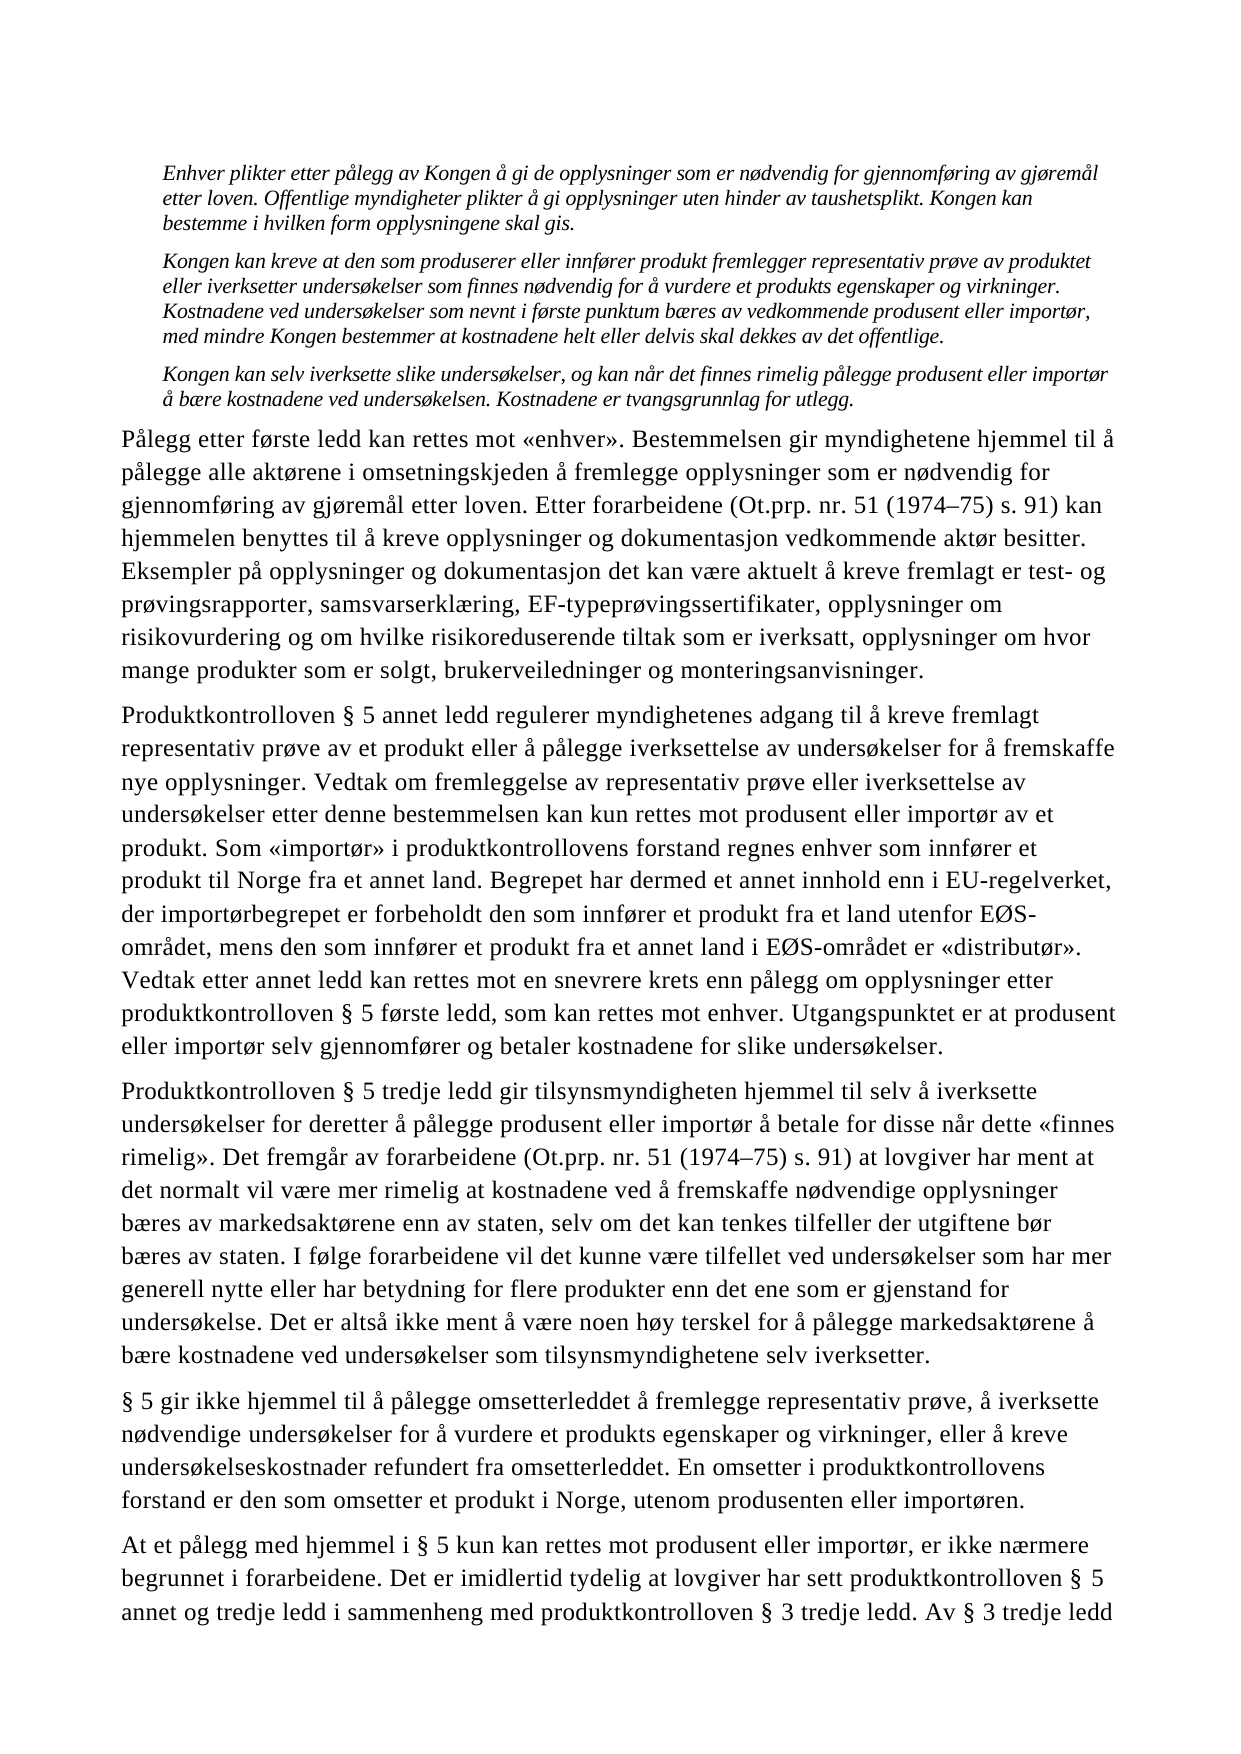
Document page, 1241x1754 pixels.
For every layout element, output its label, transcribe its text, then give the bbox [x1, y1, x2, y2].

text § 5 gir ikke hjemmel til å pålegge omsetterleddet å fremlegge representativ prøve, å iverksette nødvendige undersøkelser for å vurdere et produkts egenskaper og virkninger, eller å kreve undersøkelseskostnader refundert fra omsetterleddet. En omsetter i produktkontrollovens forstand er den som omsetter et produkt i Norge, utenom produsenten eller importøren. [121, 1386, 1119, 1514]
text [121, 1531, 1119, 1625]
text Kongen kan kreve at den som produserer eller innfører produkt fremlegger representativ prøve av produktet eller iverksetter undersøkelser som finnes nødvendig for å vurdere et produkts egenskaper og virkninger. Kostnadene ved undersøkelser som nevnt i første punktum bæres av vedkommende produsent eller importør, med mindre Kongen bestemmer at kostnadene helt eller delvis skal dekkes av det offentlige. [162, 248, 1119, 348]
text Produktkontrolloven § 5 annet ledd regulerer myndighetenes adgang til å kreve fremlagt representativ prøve av et produkt eller å pålegge iverksettelse av undersøkelser for å fremskaffe nye opplysninger. Vedtak om fremleggelse av representativ prøve eller iverksettelse av undersøkelser etter denne bestemmelsen kan kun rettes mot produsent eller importør av et produkt. Som «importør» i produktkontrollovens forstand regnes enhver som innfører et produkt til Norge fra et annet land. Begrepet har dermed et annet innhold enn i EU-regelverket, der importørbegrepet er forbeholdt den som innfører et produkt fra et land utenfor EØS-området, mens den som innfører et produkt fra et annet land i EØS-området er «distributør». Vedtak etter annet ledd kan rettes mot en snevrere krets enn pålegg om opplysninger etter produktkontrolloven § 5 første ledd, som kan rettes mot enhver. Utgangspunktet er at produsent eller importør selv gjennomfører og betaler kostnadene for slike undersøkelser. [121, 701, 1119, 1059]
text Kongen kan selv iverksette slike undersøkelser, og kan når det finnes rimelig pålegge produsent eller importør å bære kostnadene ved undersøkelsen. Kostnadene er tvangsgrunnlag for utlegg. [162, 361, 1119, 411]
text Pålegg etter første ledd kan rettes mot «enhver». Bestemmelsen gir myndighetene hjemmel til å pålegge alle aktørene i omsetningskjeden å fremlegge opplysninger som er nødvendig for gjennomføring av gjøremål etter loven. Etter forarbeidene (Ot.prp. nr. 51 (1974–75) s. 91) kan hjemmelen benyttes til å kreve opplysninger og dokumentasjon vedkommende aktør besitter. Eksempler på opplysninger og dokumentasjon det kan være aktuelt å kreve fremlagt er test- og prøvingsrapporter, samsvarserklæring, EF-typeprøvingssertifikater, opplysninger om risikovurdering og om hvilke risikoreduserende tiltak som er iverksatt, opplysninger om hvor mange produkter som er solgt, brukerveiledninger og monteringsanvisninger. [121, 424, 1119, 684]
text Produktkontrolloven § 5 tredje ledd gir tilsynsmyndigheten hjemmel til selv å iverksette undersøkelser for deretter å pålegge produsent eller importør å betale for disse når dette «finnes rimelig». Det fremgår av forarbeidene (Ot.prp. nr. 51 (1974–75) s. 91) at lovgiver har ment at det normalt vil være mer rimelig at kostnadene ved å fremskaffe nødvendige opplysninger bæres av markedsaktørene enn av staten, selv om det kan tenkes tilfeller der utgiftene bør bæres av staten. I følge forarbeidene vil det kunne være tilfellet ved undersøkelser som har mer generell nytte eller har betydning for flere produkter enn det ene som er gjenstand for undersøkelse. Det er altså ikke ment å være noen høy terskel for å pålegge markedsaktørene å bære kostnadene ved undersøkelser som tilsynsmyndighetene selv iverksetter. [121, 1076, 1119, 1369]
text Enhver plikter etter pålegg av Kongen å gi de opplysninger som er nødvendig for gjennomføring av gjøremål etter loven. Offentlige myndigheter plikter å gi opplysninger uten hinder av taushetsplikt. Kongen kan bestemme i hvilken form opplysningene skal gis. [162, 159, 1119, 235]
